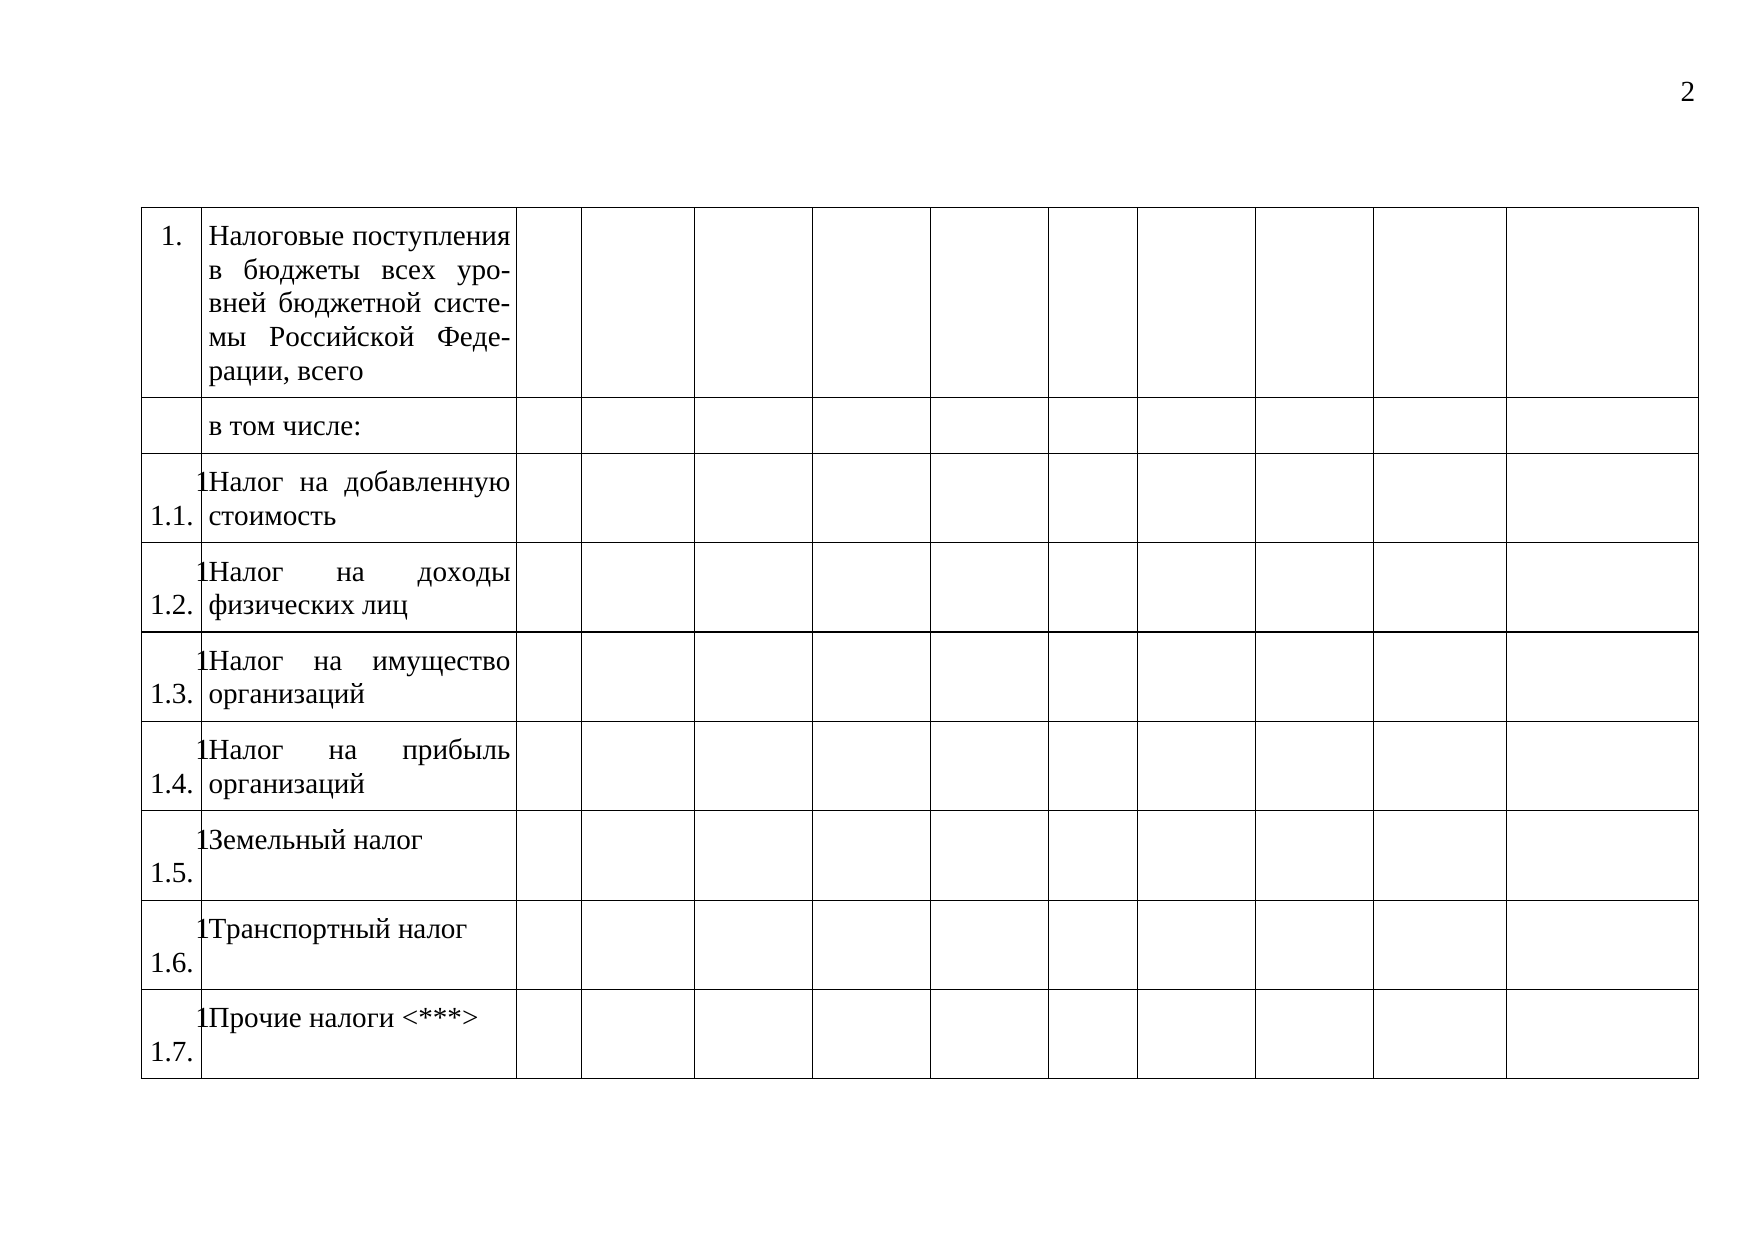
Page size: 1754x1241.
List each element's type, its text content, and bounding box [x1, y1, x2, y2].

table_cell [1256, 454, 1373, 542]
table_cell [1374, 208, 1506, 397]
table_cell [813, 208, 930, 397]
table_cell [1256, 633, 1373, 721]
table_cell [1256, 543, 1373, 631]
table_cell [813, 633, 930, 721]
table_cell [1507, 208, 1698, 397]
table_cell [1138, 398, 1255, 453]
table_cell [931, 208, 1048, 397]
table_cell Налог на прибыль организаций [202, 722, 516, 810]
table_cell [582, 543, 694, 631]
table_cell [1374, 454, 1506, 542]
table_cell Транспортный налог [202, 901, 516, 989]
table_cell 11.6. [142, 901, 201, 989]
table_cell 11.7. [142, 990, 201, 1078]
table_cell [517, 398, 581, 453]
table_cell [202, 208, 516, 397]
table_cell [517, 722, 581, 810]
table_cell [695, 543, 812, 631]
table_cell [931, 398, 1048, 453]
table_cell [517, 543, 581, 631]
table_cell [931, 543, 1048, 631]
table_cell [1374, 722, 1506, 810]
table_cell 11. [142, 208, 201, 397]
table_cell Земельный налог [202, 811, 516, 899]
table_cell [695, 208, 812, 397]
table_cell [1049, 398, 1137, 453]
table_cell [1374, 398, 1506, 453]
table_cell [813, 990, 930, 1078]
table_cell [1507, 811, 1698, 899]
table_cell [1049, 722, 1137, 810]
table_cell [813, 543, 930, 631]
table_cell 11.5. [142, 811, 201, 899]
table_cell [1256, 208, 1373, 397]
table_cell [1374, 633, 1506, 721]
table_cell Налог на доходы физических лиц [202, 543, 516, 631]
table_cell [1049, 543, 1137, 631]
table_cell Налог на добавленную стоимость [202, 454, 516, 542]
table_cell [1507, 901, 1698, 989]
table_cell [813, 811, 930, 899]
table_cell [582, 901, 694, 989]
table_cell [517, 208, 581, 397]
table_cell [1049, 901, 1137, 989]
table_cell [1138, 543, 1255, 631]
table_cell 11.3. [142, 633, 201, 721]
table_cell [517, 454, 581, 542]
table_cell в том числе: [202, 398, 516, 453]
table_cell [1049, 811, 1137, 899]
table_cell [1138, 454, 1255, 542]
table_cell [1138, 633, 1255, 721]
table_cell [1507, 722, 1698, 810]
table_cell [582, 722, 694, 810]
table_cell [517, 990, 581, 1078]
table_cell [582, 208, 694, 397]
table_cell [582, 398, 694, 453]
table_cell Налог на имущество организаций [202, 633, 516, 721]
table_cell 11.4. [142, 722, 201, 810]
table_cell [1374, 901, 1506, 989]
table_cell [1049, 208, 1137, 397]
table_cell [1256, 398, 1373, 453]
table_cell [813, 454, 930, 542]
table_cell [695, 454, 812, 542]
table_cell [1507, 543, 1698, 631]
table_cell [931, 454, 1048, 542]
table_cell [1507, 633, 1698, 721]
table_cell [517, 811, 581, 899]
table_cell [931, 811, 1048, 899]
table_cell [813, 722, 930, 810]
table_cell [695, 722, 812, 810]
table_cell [931, 990, 1048, 1078]
table_cell [931, 633, 1048, 721]
table_cell [1374, 990, 1506, 1078]
table_cell [813, 901, 930, 989]
table_cell [1049, 633, 1137, 721]
table_cell [1049, 990, 1137, 1078]
table_cell [931, 722, 1048, 810]
table_cell [1138, 990, 1255, 1078]
table_cell [582, 633, 694, 721]
table_cell Прочие налоги <***> [202, 990, 516, 1078]
table_cell [142, 398, 201, 453]
table_cell [931, 901, 1048, 989]
table_cell [695, 398, 812, 453]
table_cell [695, 990, 812, 1078]
table_cell [1507, 990, 1698, 1078]
table_cell 11.2. [142, 543, 201, 631]
table_cell [1138, 811, 1255, 899]
table_cell [1507, 398, 1698, 453]
table_cell [1256, 990, 1373, 1078]
table_cell [1256, 722, 1373, 810]
table_cell [1374, 543, 1506, 631]
table_cell [582, 990, 694, 1078]
table_cell [517, 901, 581, 989]
table_cell [1138, 208, 1255, 397]
table_cell [1138, 901, 1255, 989]
table_cell [813, 398, 930, 453]
table_cell [1138, 722, 1255, 810]
table_cell [695, 633, 812, 721]
table_cell [695, 901, 812, 989]
table_cell [582, 454, 694, 542]
table_cell [517, 633, 581, 721]
table_cell [1507, 454, 1698, 542]
table_cell [695, 811, 812, 899]
table_cell 11.1. [142, 454, 201, 542]
table_cell [1256, 901, 1373, 989]
table_cell [1374, 811, 1506, 899]
table_cell [1256, 811, 1373, 899]
table_cell [1049, 454, 1137, 542]
table_cell [582, 811, 694, 899]
